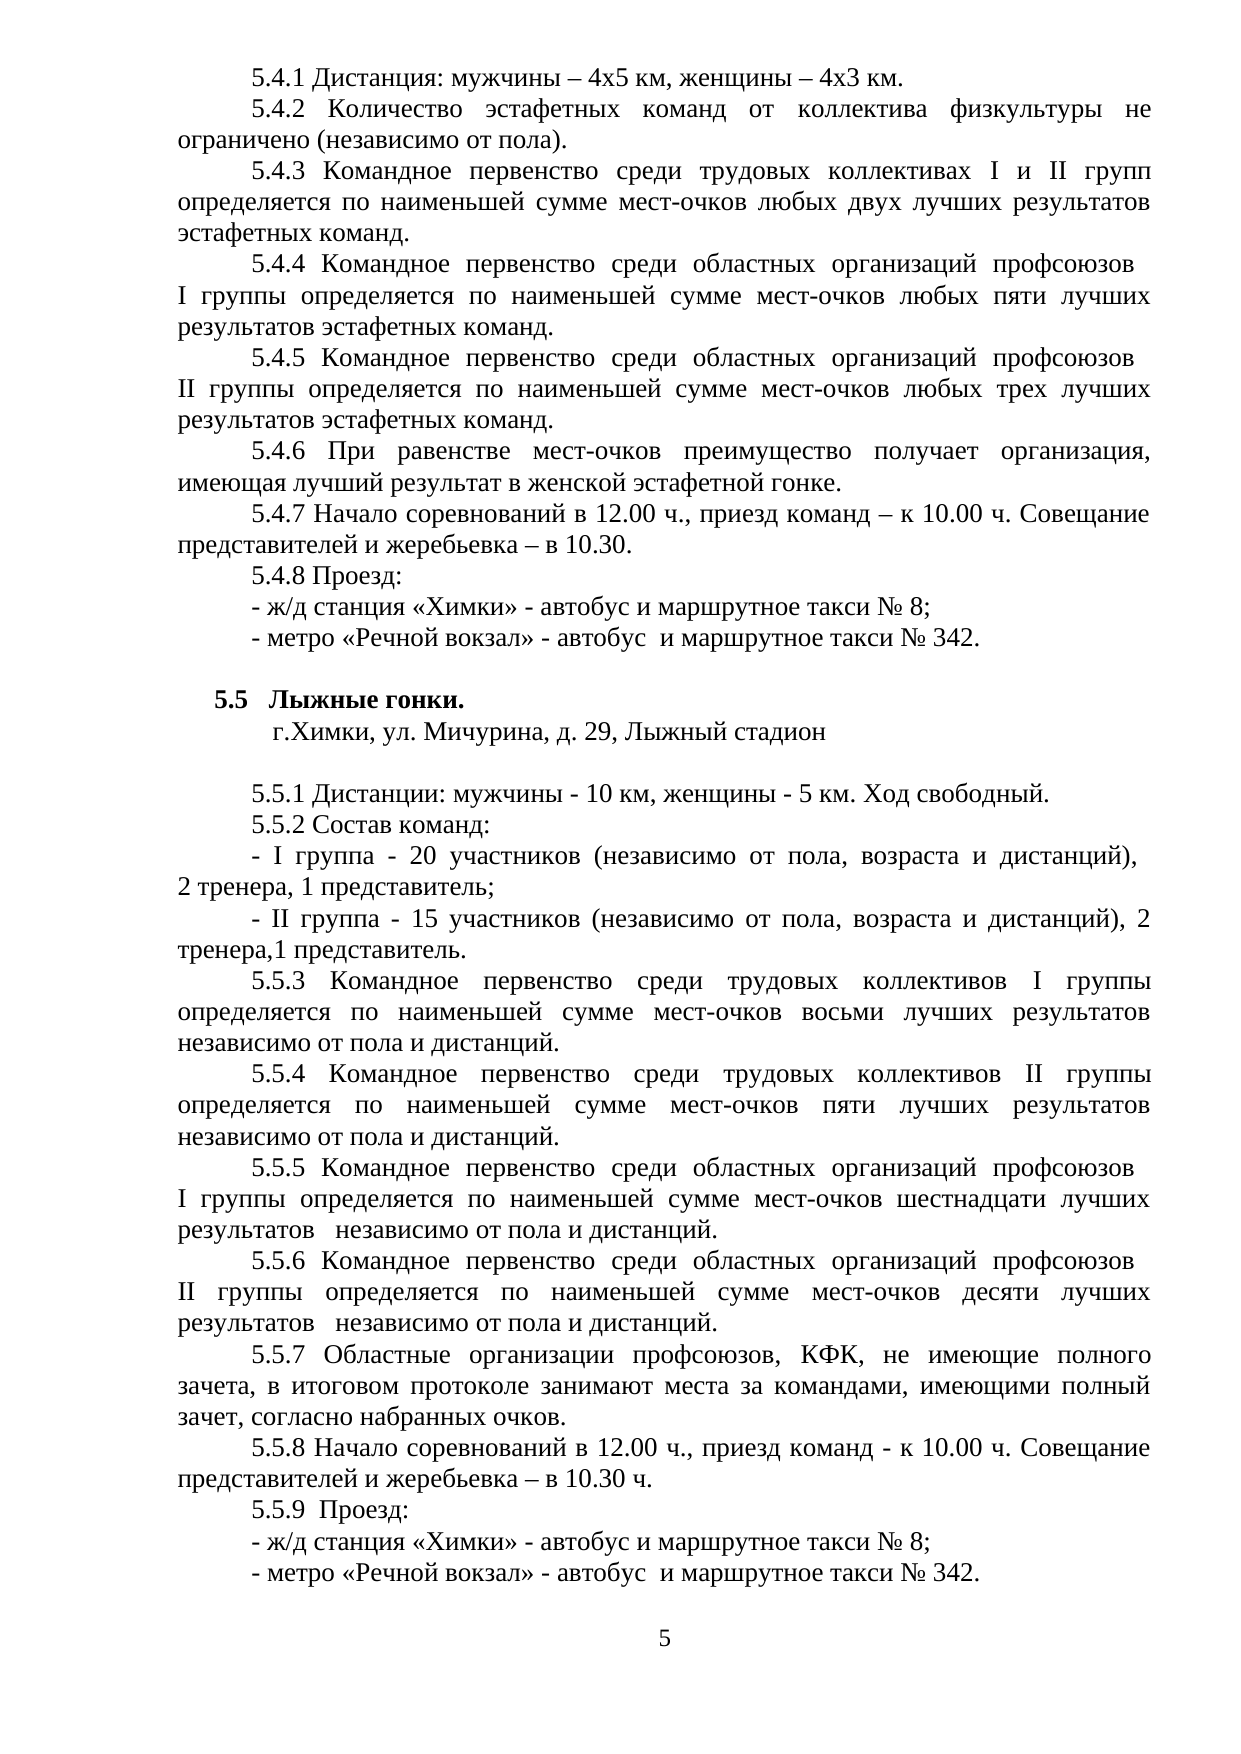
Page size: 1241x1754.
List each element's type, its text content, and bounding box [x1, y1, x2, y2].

text 5.4.2 Количество эстафетных команд от коллектива физкультуры не ограничено (независимо от пола). [177, 92, 1152, 154]
text 5.4.1 Дистанция: мужчины – 4х, женщины – 4х. [177, 61, 1152, 92]
text - II группа - 15 участников (независимо от пола, возраста и дистанций), 2 тренера,1 представитель. [177, 902, 1152, 964]
text 5.5.6 Командное первенство среди областных организаций профсоюзов II группы определяется по наименьшей сумме мест-очков десяти лучших результатов независимо от пола и дистанций. [177, 1244, 1152, 1338]
text 5.5.5 Командное первенство среди областных организаций профсоюзов I группы определяется по наименьшей сумме мест-очков шестнадцати лучших результатов независимо от пола и дистанций. [177, 1151, 1152, 1244]
text 5.5.3 Командное первенство среди трудовых коллективов I группы определяется по наименьшей сумме мест-очков восьми лучших результатов независимо от пола и дистанций. [177, 964, 1152, 1057]
text 5.4.3 Командное первенство среди трудовых коллективах I и II групп определяется по наименьшей сумме мест-очков любых двух лучших результатов эстафетных команд. [177, 154, 1152, 248]
list Лыжные гонки. [214, 684, 1152, 715]
text - метро «Речной вокзал» - автобус и маршрутное такси № 342. [177, 1556, 1152, 1587]
text 5.5.4 Командное первенство среди трудовых коллективов II группы определяется по наименьшей сумме мест-очков пяти лучших результатов независимо от пола и дистанций. [177, 1057, 1152, 1151]
text 5.5.8 Начало соревнований в 12.00 ч., приезд команд - к 10.00 ч. Совещание представителей и жеребьевка – в 10.30 ч. [177, 1431, 1152, 1493]
text 5.4.4 Командное первенство среди областных организаций профсоюзов I группы определяется по наименьшей сумме мест-очков любых пяти лучших результатов эстафетных команд. [177, 248, 1152, 341]
text 5.5.2 Состав команд: [177, 808, 1152, 839]
text 5.4.5 Командное первенство среди областных организаций профсоюзов II группы определяется по наименьшей сумме мест-очков любых трех лучших результатов эстафетных команд. [177, 341, 1152, 434]
text - ж/д станция «Химки» - автобус и маршрутное такси № 8; [177, 1524, 1152, 1556]
text 5.5.9 Проезд: [177, 1493, 1152, 1524]
text 5.4.7 Начало соревнований в 12.00 ч., приезд команд – к 10.00 ч. Совещание представителей и жеребьевка – в 10.30. [177, 497, 1152, 559]
text 5.4.6 При равенстве мест-очков преимущество получает организация, имеющая лучший результат в женской эстафетной гонке. [177, 434, 1152, 497]
text 5.4.8 Проезд: [177, 559, 1152, 590]
list г.Химки, ул. Мичурина, д. 29, Лыжный стадион [232, 715, 1152, 746]
text - ж/д станция «Химки» - автобус и маршрутное такси № 8; [177, 590, 1152, 621]
text 5.5.7 Областные организации профсоюзов, КФК, не имеющие полного зачета, в итоговом протоколе занимают места за командами, имеющими полный зачет, согласно набранных очков. [177, 1338, 1152, 1431]
text 5.5.1 Дистанции: мужчины - , женщины - . Ход свободный. [177, 777, 1152, 808]
text - метро «Речной вокзал» - автобус и маршрутное такси № 342. [177, 621, 1152, 652]
text - I группа - 20 участников (независимо от пола, возраста и дистанций), 2 тренера, 1 представитель; [177, 839, 1152, 902]
